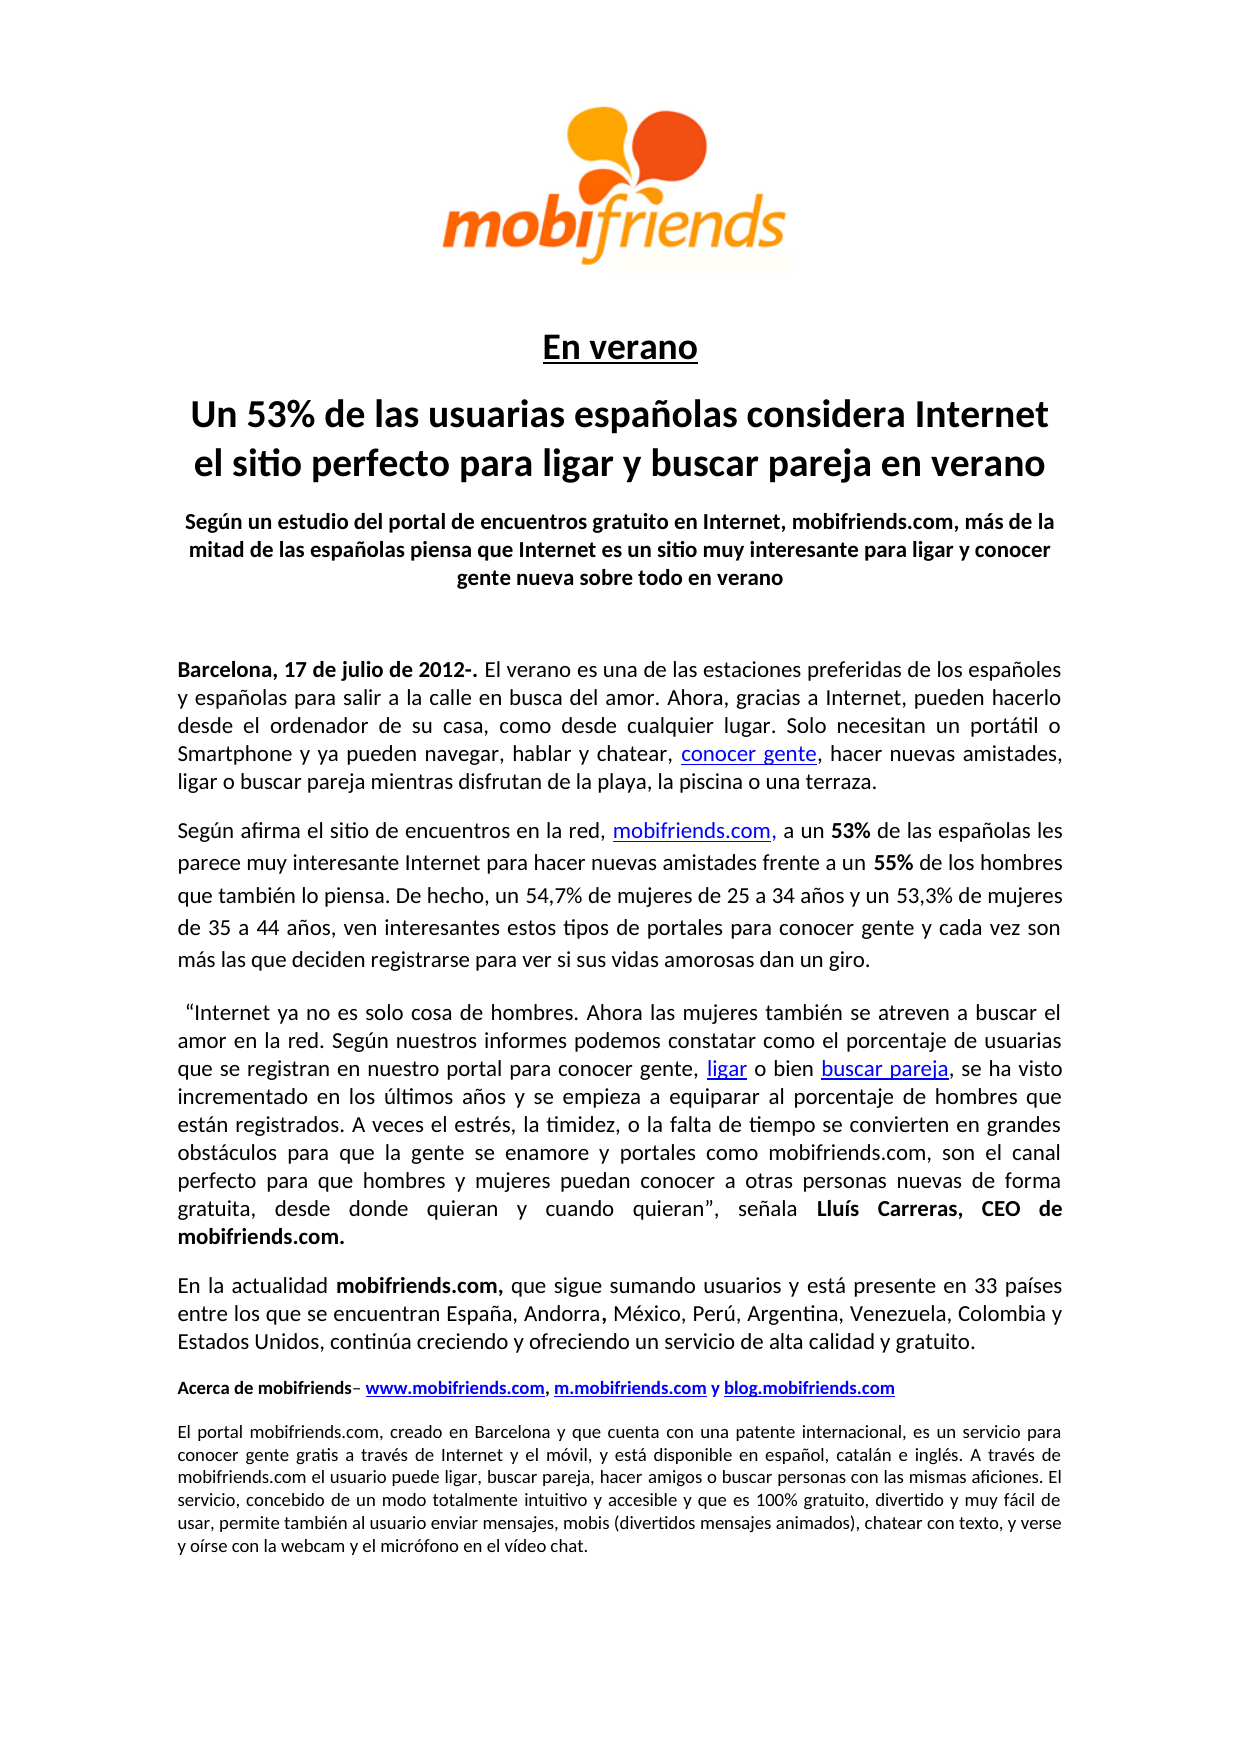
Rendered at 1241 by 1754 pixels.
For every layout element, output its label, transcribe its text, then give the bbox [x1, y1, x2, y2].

text Acerca de mobifriends– www.mobifriends.com, m.mobifriends.com y blog.mobifriends.com [177, 1376, 1063, 1399]
text Según un estudio del portal de encuentros gratuito en Internet, mobifriends.com, más de la mitad de las españolas piensa que Internet es un sitio muy interesante para ligar y conocer gente nueva sobre todo en verano [177, 507, 1063, 591]
text En verano [177, 323, 1063, 368]
text Un 53% de las usuarias españolas considera Internet el sitio perfecto para ligar y buscar pareja en verano [177, 389, 1063, 486]
text En la actualidad mobifriends.com, que sigue sumando usuarios y está presente en 33 países entre los que se encuentran España, Andorra, México, Perú, Argentina, Venezuela, Colombia y Estados Unidos, continúa creciendo y ofreciendo un servicio de alta calidad y gratuito. [177, 1271, 1063, 1355]
text El portal mobifriends.com, creado en Barcelona y que cuenta con una patente internacional, es un servicio para conocer gente gratis a través de Internet y el móvil, y está disponible en español, catalán e inglés. A través de mobifriends.com el usuario puede ligar, buscar pareja, hacer amigos o buscar personas con las mismas aficiones. El servicio, concebido de un modo totalmente intuitivo y accesible y que es 100% gratuito, divertido y muy fácil de usar, permite también al usuario enviar mensajes, mobis (divertidos mensajes animados), chatear con texto, y verse y oírse con la webcam y el micrófono en el vídeo chat. [177, 1420, 1063, 1557]
text “Internet ya no es solo cosa de hombres. Ahora las mujeres también se atreven a buscar el amor en la red. Según nuestros informes podemos constatar como el porcentaje de usuarias que se registran en nuestro portal para conocer gente, ligar o bien buscar pareja, se ha visto incrementado en los últimos años y se empieza a equiparar al porcentaje de hombres que están registrados. A veces el estrés, la timidez, o la falta de tiempo se convierten en grandes obstáculos para que la gente se enamore y portales como mobifriends.com, son el canal perfecto para que hombres y mujeres puedan conocer a otras personas nuevas de forma gratuita, desde donde quieran y cuando quieran”, señala Lluís Carreras, CEO de mobifriends.com. [177, 998, 1063, 1250]
text Barcelona, 17 de julio de 2012-. El verano es una de las estaciones preferidas de los españoles y españolas para salir a la calle en busca del amor. Ahora, gracias a Internet, pueden hacerlo desde el ordenador de su casa, como desde cualquier lugar. Solo necesitan un portátil o Smartphone y ya pueden navegar, hablar y chatear, conocer gente, hacer nuevas amistades, ligar o buscar pareja mientras disfrutan de la playa, la piscina o una terraza. [177, 655, 1063, 796]
text Según afirma el sitio de encuentros en la red, mobifriends.com, a un 53% de las españolas les parece muy interesante Internet para hacer nuevas amistades frente a un 55% de los hombres que también lo piensa. De hecho, un 54,7% de mujeres de 34 años y un 53,3% de mujeres de 44 años, ven interesantes estos tipos de portales para conocer gente y cada vez son más las que deciden registrarse para ver si sus vidas amorosas dan un giro. [177, 816, 1063, 973]
